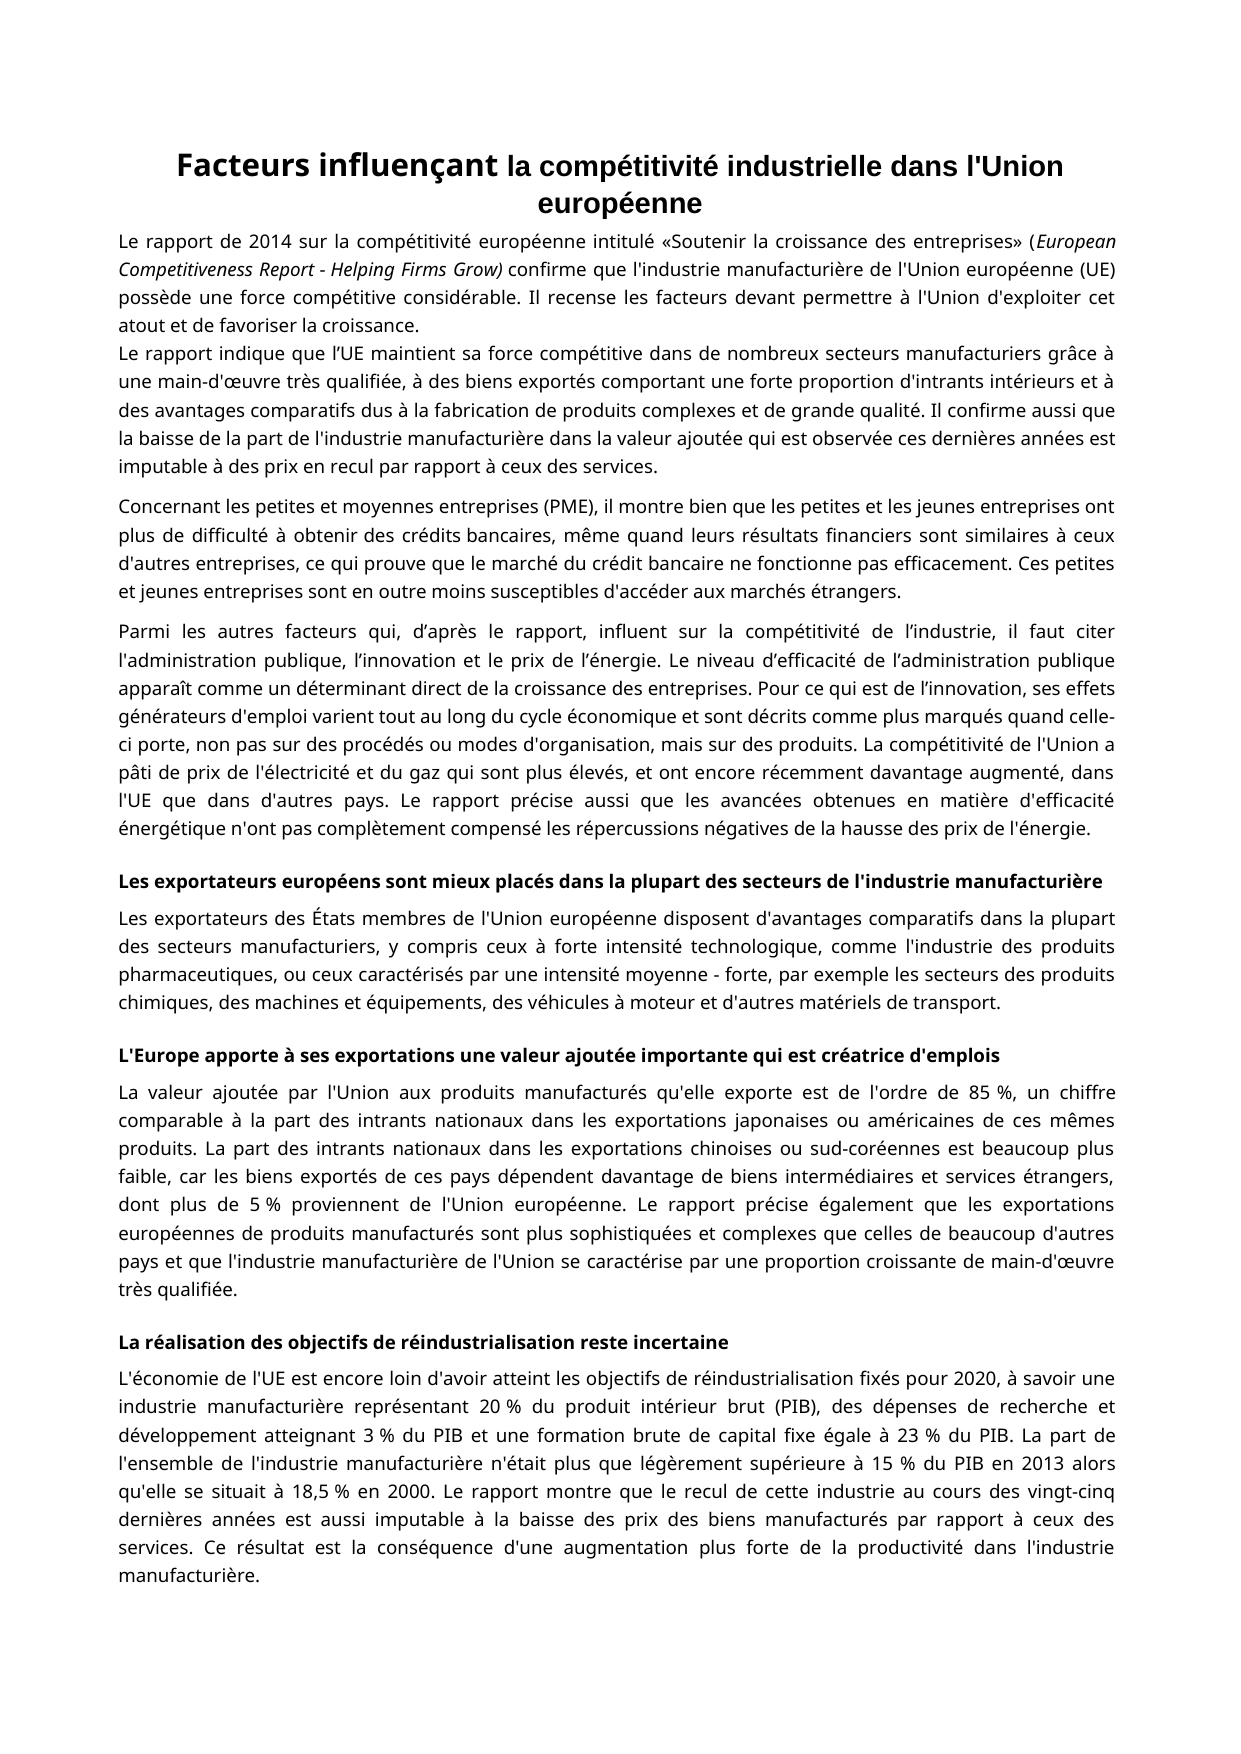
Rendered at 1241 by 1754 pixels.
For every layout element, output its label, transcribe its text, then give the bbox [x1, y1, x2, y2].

text Les exportateurs des États membres de l'Union européenne disposent d'avantages comparatifs dans la plupart des secteurs manufacturiers, y compris ceux à forte intensité technologique, comme l'industrie des produits pharmaceutiques, ou ceux caractérisés par une intensité moyenne - forte, par exemple les secteurs des produits chimiques, des machines et équipements, des véhicules à moteur et d'autres matériels de transport. [118, 903, 1116, 1015]
text L'économie de l'UE est encore loin d'avoir atteint les objectifs de réindustrialisation fixés pour 2020, à savoir une industrie manufacturière représentant 20 % du produit intérieur brut (PIB), des dépenses de recherche et développement atteignant 3 % du PIB et une formation brute de capital fixe égale à 23 % du PIB. La part de l'ensemble de l'industrie manufacturière n'était plus que légèrement supérieure à 15 % du PIB en 2013 alors qu'elle se situait à 18,5 % en 2000. Le rapport montre que le recul de cette industrie au cours des vingt-cinq dernières années est aussi imputable à la baisse des prix des biens manufacturés par rapport à ceux des services. Ce résultat est la conséquence d'une augmentation plus forte de la productivité dans l'industrie manufacturière. [118, 1363, 1116, 1588]
text Les exportateurs européens sont mieux placés dans la plupart des secteurs de l'industrie manufacturière [118, 866, 1116, 894]
text L'Europe apporte à ses exportations une valeur ajoutée importante qui est créatrice d'emplois [118, 1040, 1116, 1068]
text Concernant les petites et moyennes entreprises (PME), il montre bien que les petites et les jeunes entreprises ont plus de difficulté à obtenir des crédits bancaires, même quand leurs résultats financiers sont similaires à ceux d'autres entreprises, ce qui prouve que le marché du crédit bancaire ne fonctionne pas efficacement. Ces petites et jeunes entreprises sont en outre moins susceptibles d'accéder aux marchés étrangers. [118, 491, 1116, 604]
text Facteurs influençant la compétitivité industrielle dans l'Union européenne [118, 143, 1122, 219]
text La valeur ajoutée par l'Union aux produits manufacturés qu'elle exporte est de l'ordre de 85 %, un chiffre comparable à la part des intrants nationaux dans les exportations japonaises ou américaines de ces mêmes produits. La part des intrants nationaux dans les exportations chinoises ou sud-coréennes est beaucoup plus faible, car les biens exportés de ces pays dépendent davantage de biens intermédiaires et services étrangers, dont plus de 5 % proviennent de l'Union européenne. Le rapport précise également que les exportations européennes de produits manufacturés sont plus sophistiquées et complexes que celles de beaucoup d'autres pays et que l'industrie manufacturière de l'Union se caractérise par une proportion croissante de main-d'œuvre très qualifiée. [118, 1077, 1116, 1302]
text Parmi les autres facteurs qui, d’après le rapport, influent sur la compétitivité de l’industrie, il faut citer l'administration publique, l’innovation et le prix de l’énergie. Le niveau d’efficacité de l’administration publique apparaît comme un déterminant direct de la croissance des entreprises. Pour ce qui est de l’innovation, ses effets générateurs d'emploi varient tout au long du cycle économique et sont décrits comme plus marqués quand celle-ci porte, non pas sur des procédés ou modes d'organisation, mais sur des produits. La compétitivité de l'Union a pâti de prix de l'électricité et du gaz qui sont plus élevés, et ont encore récemment davantage augmenté, dans l'UE que dans d'autres pays. Le rapport précise aussi que les avancées obtenues en matière d'efficacité énergétique n'ont pas complètement compensé les répercussions négatives de la hausse des prix de l'énergie. [118, 616, 1116, 841]
text La réalisation des objectifs de réindustrialisation reste incertaine [118, 1327, 1116, 1355]
text Le rapport de 2014 sur la compétitivité européenne intitulé «Soutenir la croissance des entreprises» (European Competitiveness Report - Helping Firms Grow) confirme que l'industrie manufacturière de l'Union européenne (UE) possède une force compétitive considérable. Il recense les facteurs devant permettre à l'Union d'exploiter cet atout et de favoriser la croissance. [118, 226, 1116, 338]
text Le rapport indique que l’UE maintient sa force compétitive dans de nombreux secteurs manufacturiers grâce à une main-d'œuvre très qualifiée, à des biens exportés comportant une forte proportion d'intrants intérieurs et à des avantages comparatifs dus à la fabrication de produits complexes et de grande qualité. Il confirme aussi que la baisse de la part de l'industrie manufacturière dans la valeur ajoutée qui est observée ces dernières années est imputable à des prix en recul par rapport à ceux des services. [118, 338, 1116, 479]
